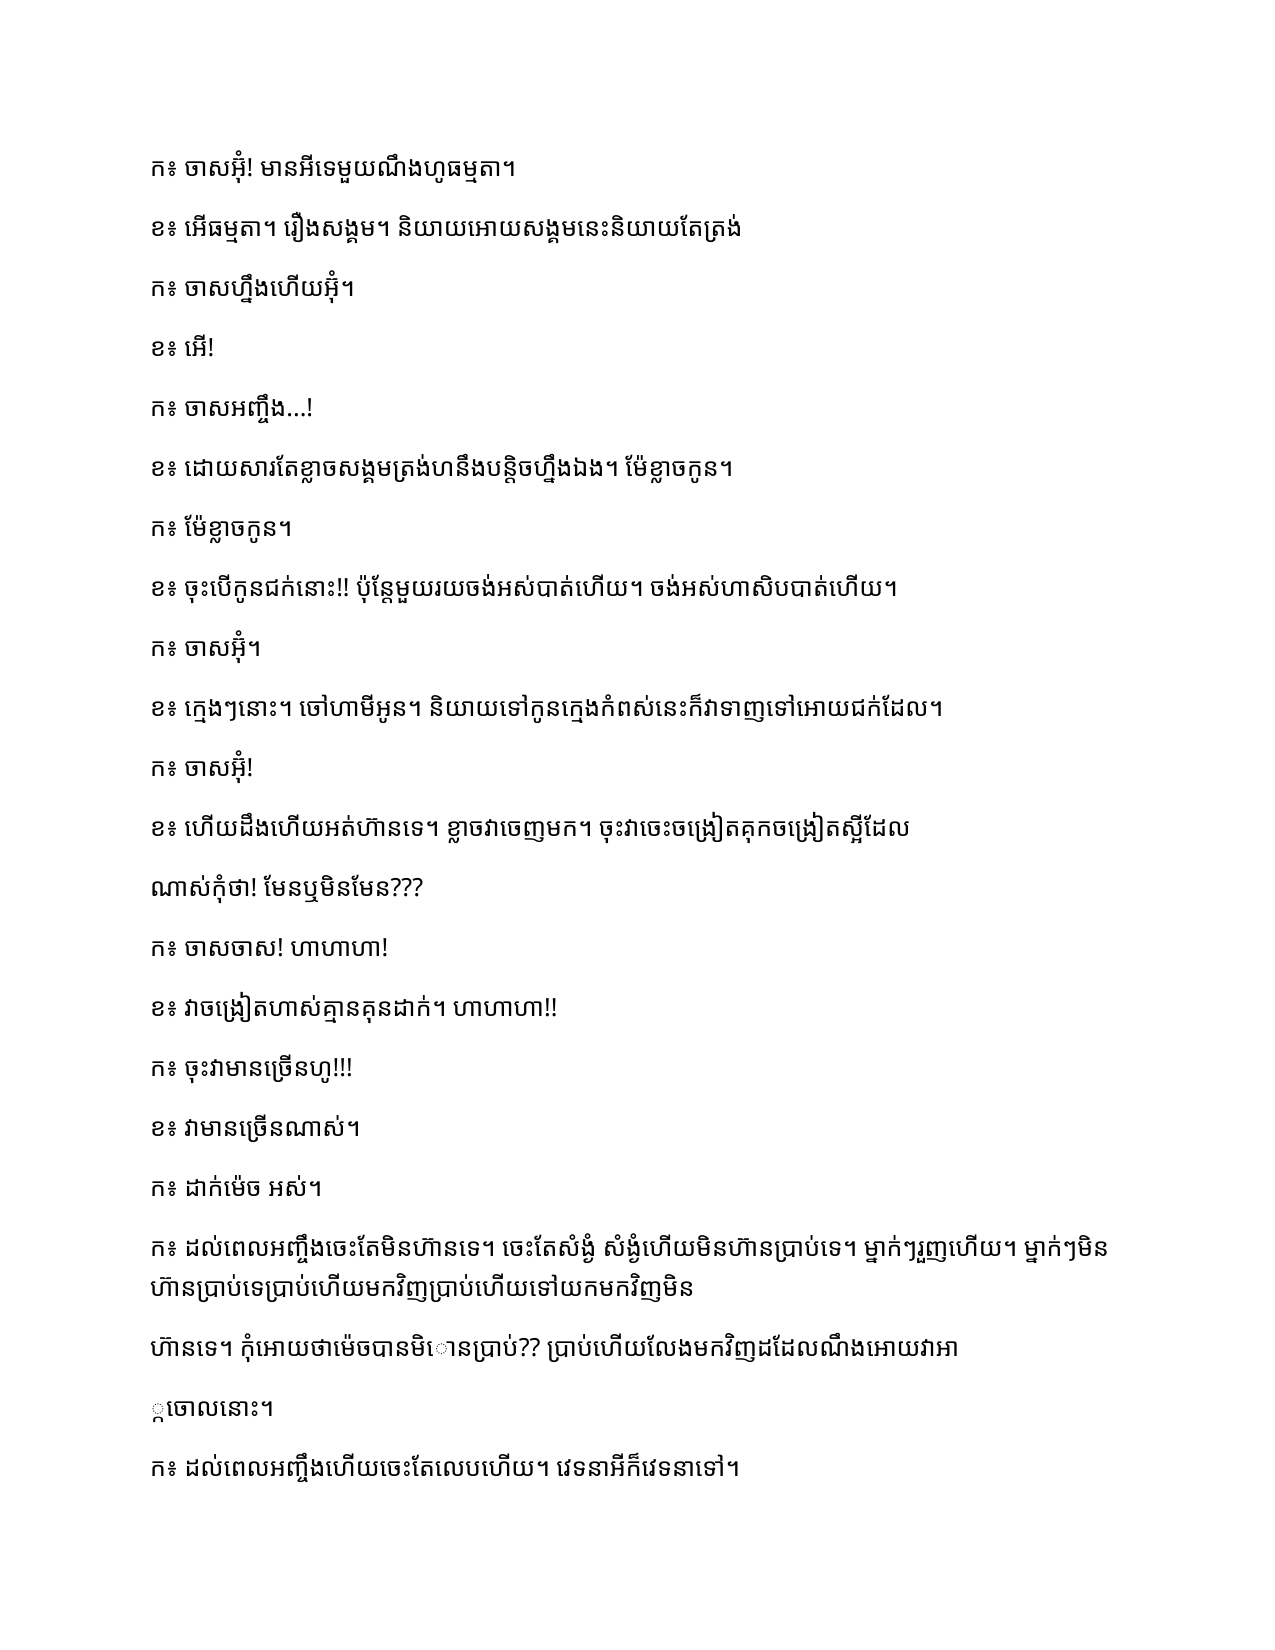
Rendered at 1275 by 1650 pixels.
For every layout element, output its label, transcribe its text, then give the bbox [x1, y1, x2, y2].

text ្កចោលនោះ។ [150, 1389, 1125, 1423]
text ក៖ ចុះវាមានច្រើនហូ!!! [150, 1050, 1125, 1084]
text ខ៖ អើធម្មតា។ រឿងសង្គម។ និយាយអោយសង្គមនេះនិយាយតែត្រង់ [150, 210, 1125, 244]
text ក៖ ចាសហ្នឹងហើយអ៊ុំ។ [150, 270, 1125, 304]
text ខ៖ អើ! [150, 330, 1125, 364]
text ក៖ ចាសចាស! ហាហាហា! [150, 930, 1125, 964]
text ក៖ ​ដល់ពេលអញ្ចឹងចេះតែមិនហ៊ានទេ។ ចេះតែសំង្ងំ សំង្ងំហើយមិនហ៊ានប្រាប់ទេ។ ម្នាក់ៗរួញហើយ។ ម្នាក់ៗមិនហ៊ានប្រាប់ទេប្រាប់ហើយមកវិញប្រាប់ហើយទៅយកមកវិញមិន [150, 1230, 1125, 1303]
text ហ៊ានទេ។ កុំអោយថាម៉េចបានមិោនប្រាប់?? ប្រាប់ហើយលែងមកវិញដដែលណឹងអោយវាអា [150, 1329, 1125, 1363]
text ក៖ ដល់ពេលអញ្ចឹងហើយចេះតែលេបហើយ។ វេទនាអីក៏វេទនាទៅ។ [150, 1449, 1125, 1483]
text ខ៖ វាចង្រៀតហាស់គ្មានគុនដាក់។ ហាហាហា!! [150, 990, 1125, 1024]
text ខ៖ ចុះបើកូនជក់នោះ!! ប៉ុន្តែមួយរយចង់អស់បាត់ហើយ។ ចង់អស់ហាសិបបាត់ហើយ។ [150, 570, 1125, 604]
text ណាស់កុំថា! មែនឬមិនមែន??? [150, 870, 1125, 904]
text ក៖ ចាសអ៊ុំ។ [150, 630, 1125, 664]
text ក៖ ចាសអ៊ុំ! មានអីទេមួយណឹងហូធម្មតា។ [150, 150, 1125, 184]
text ក៖ ម៉ែខ្លាចកូន។ [150, 510, 1125, 544]
text ខ៖ ហើយដឹងហើយអត់ហ៊ានទេ។ ខ្លាចវាចេញមក។ ចុះវាចេះចង្រៀតគុកចង្រៀតស្អីដែល [150, 810, 1125, 844]
text ខ៖ ដោយសារតែខ្លាចសង្គមត្រង់ហនឹងបន្ដិចហ្នឹងឯង។ ម៉ែខ្លាចកូន។ [150, 450, 1125, 484]
text ខ៖ ក្មេងៗនោះ។ ចៅហាមីអូន។ និយាយទៅកូនក្មេងកំពស់នេះក៏វាទាញទៅអោយជក់ដែល។ [150, 690, 1125, 724]
text ខ៖ វាមានច្រើនណាស់។ [150, 1110, 1125, 1144]
text ក៖ ចាសអញ្ចឹង...! [150, 390, 1125, 424]
text ក៖ ដាក់ម៉េច អស់។ [150, 1170, 1125, 1204]
text ក៖ ចាសអ៊ុំ! [150, 750, 1125, 784]
